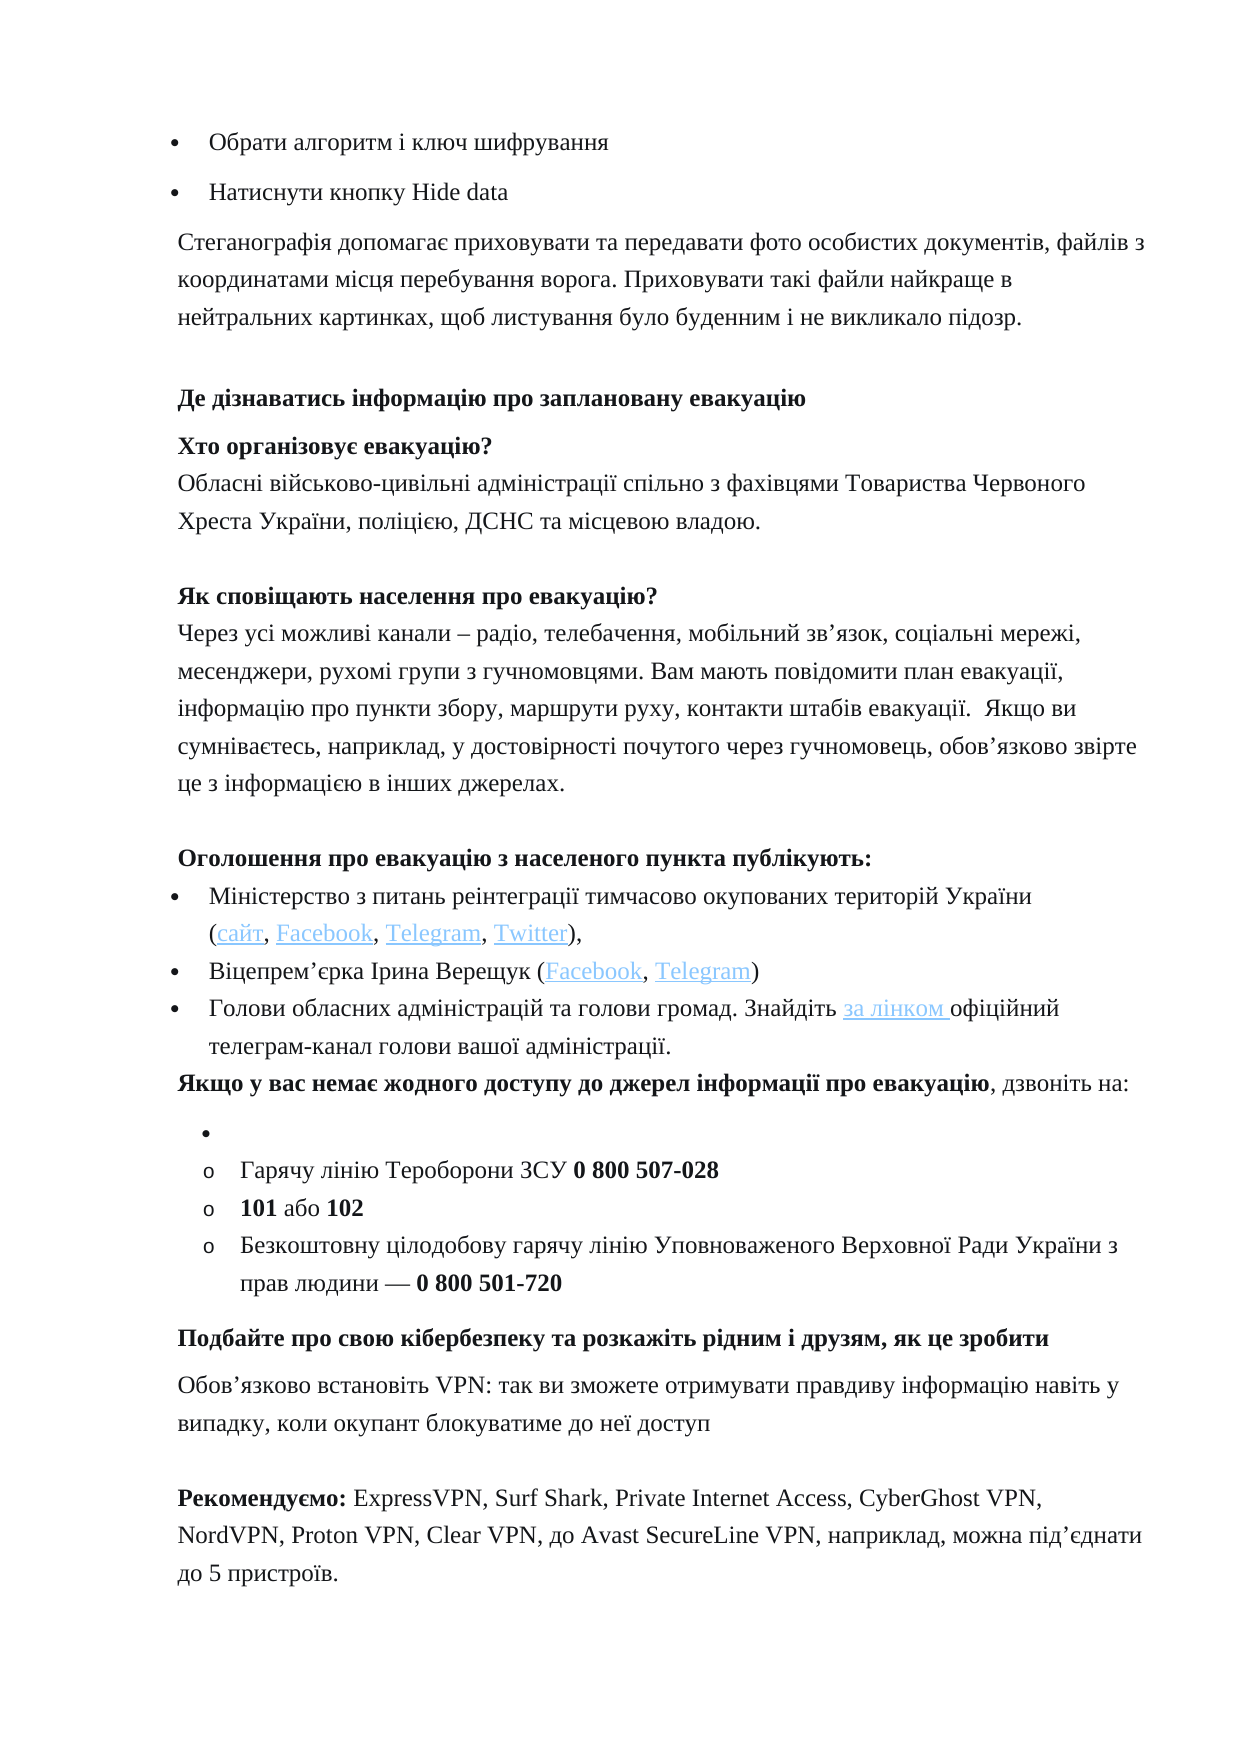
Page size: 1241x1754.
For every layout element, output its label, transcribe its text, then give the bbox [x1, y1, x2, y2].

list Обрати алгоритм і ключ шифрування [171, 118, 1152, 156]
list Натиснути кнопку Hide data [171, 168, 1152, 206]
text Через усі можливі канали – радіо, телебачення, мобільний зв’язок, соціальні мережі, месенджери, рухомі групи з гучномовцями. Вам мають повідомити план евакуації, інформацію про пункти збору, маршрути руху, контакти штабів евакуації. Якщо ви сумніваєтесь, наприклад, у достовірності почутого через гучномовець, обов’язково звірте це з інформацією в інших джерелах. [177, 610, 1152, 797]
text Рекомендуємо: ExpressVPN, Surf Shark, Private Internet Access, CyberGhost VPN, NordVPN, Proton VPN, Clear VPN, до Avast SecureLine VPN, наприклад, можна під’єднати до 5 пристроїв. [177, 1474, 1152, 1587]
text Оголошення про евакуацію з населеного пункта публікують: [177, 835, 1152, 872]
text Як сповіщають населення про евакуацію? [177, 572, 1152, 610]
text Якщо у вас немає жодного доступу до джерел інформації про евакуацію, дзвоніть на: [177, 1060, 1152, 1097]
list Безкоштовну цілодобову гарячу лінію Уповноваженого Верховної Ради України з прав людини — 0 800 501-720 [202, 1222, 1152, 1297]
text Обов’язково встановіть VPN: так ви зможете отримувати правдиву інформацію навіть у випадку, коли окупант блокуватиме до неї доступ [177, 1362, 1152, 1437]
list Гарячу лінію Тероборони ЗСУ 0 800 507-028 [202, 1147, 1152, 1185]
list Міністерство з питань реінтеграції тимчасово окупованих територій України (сайт, Facebook, Telegram, Twitter), [171, 872, 1152, 947]
text Стеганографія допомагає приховувати та передавати фото особистих документів, файлів з координатами місця перебування ворога. Приховувати такі файли найкраще в нейтральних картинках, щоб листування було буденним і не викликало підозр. [177, 218, 1152, 331]
text Хто організовує евакуацію? [177, 422, 1152, 460]
list 101 або 102 [202, 1185, 1152, 1222]
text Обласні військово-цивільні адміністрації спільно з фахівцями Товариства Червоного Хреста України, поліцією, ДСНС та місцевою владою. [177, 460, 1152, 535]
list Віцепрем’єрка Ірина Верещук (Facebook, Telegram) [171, 947, 1152, 985]
text Де дізнаватись інформацію про заплановану евакуацію [177, 368, 1152, 412]
list Голови обласних адміністрацій та голови громад. Знайдіть за лінком офіційний телеграм-канал голови вашої адміністрації. [171, 985, 1152, 1060]
text Подбайте про свою кібербезпеку та розкажіть рідним і друзям, як це зробити [177, 1308, 1152, 1351]
